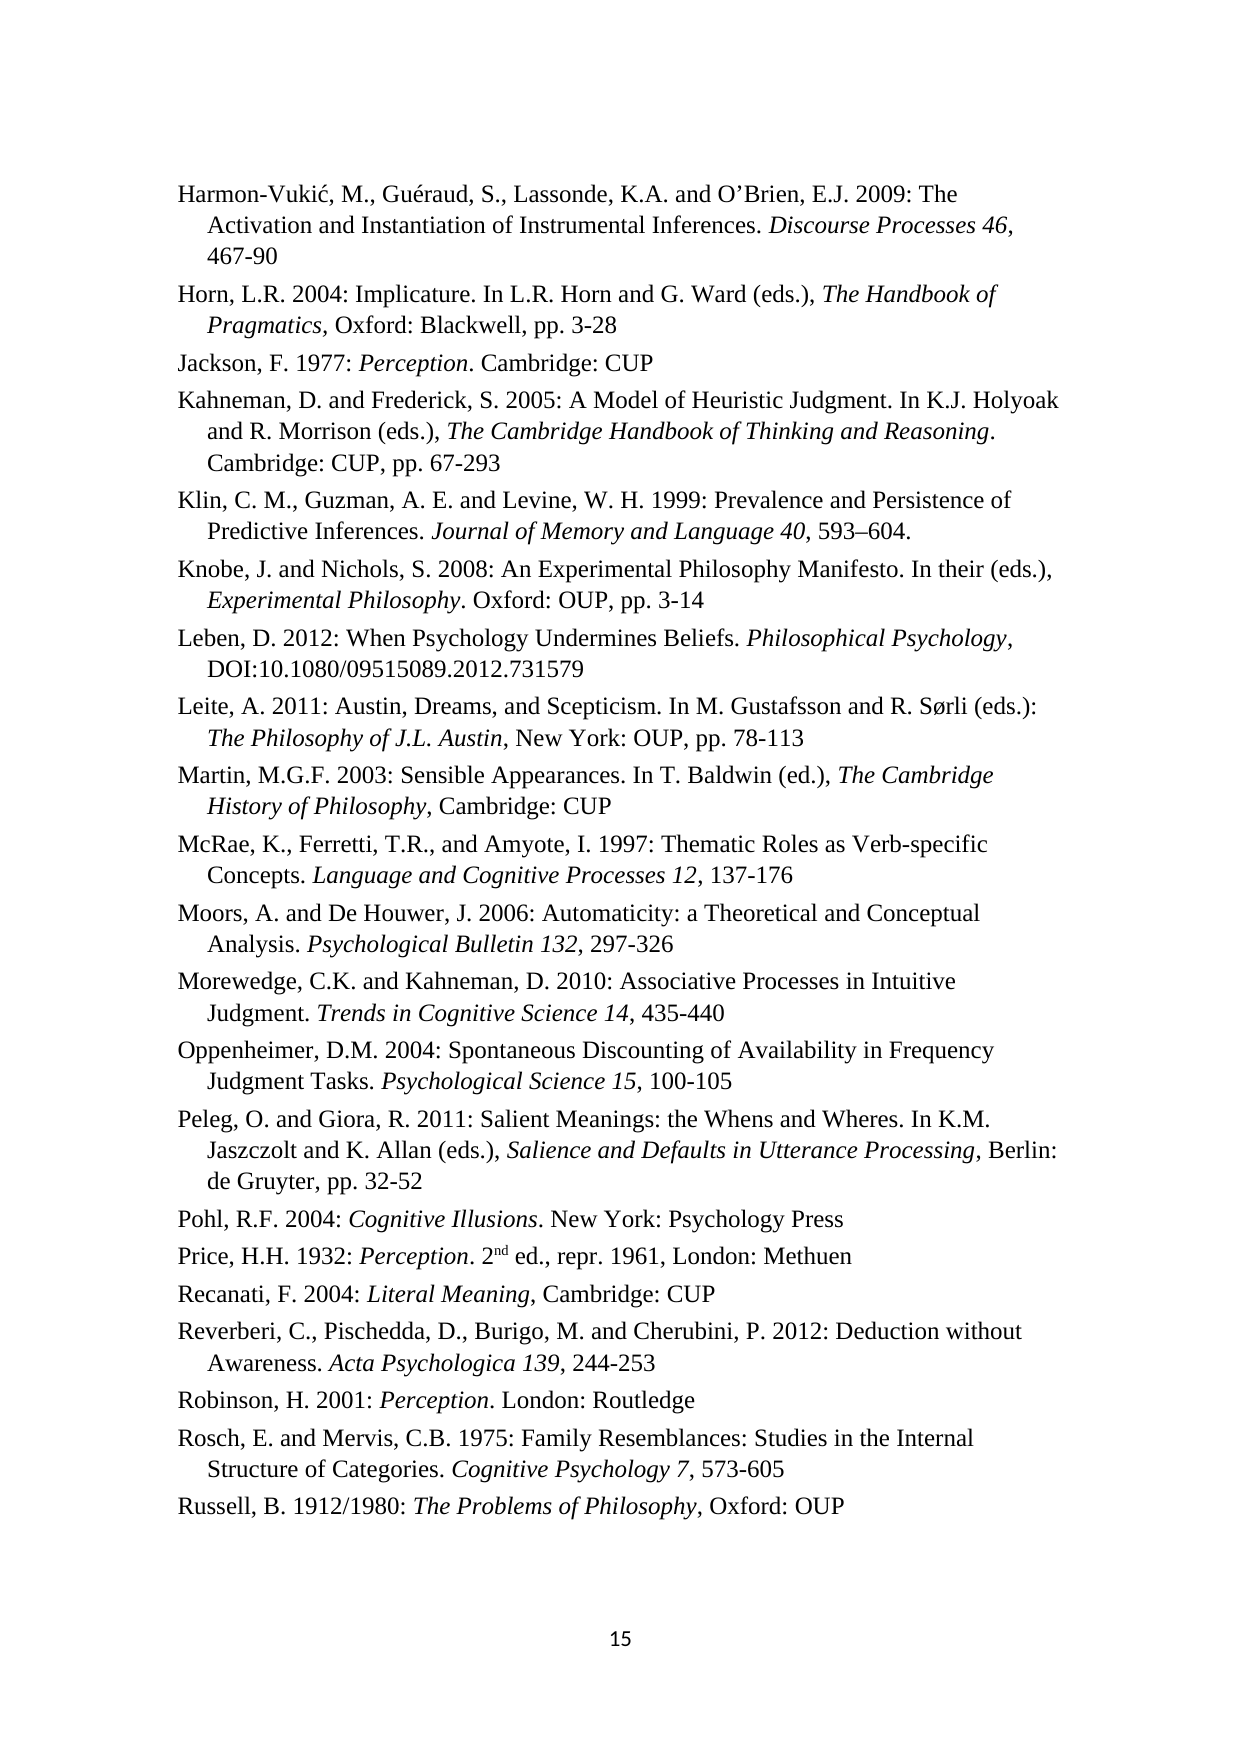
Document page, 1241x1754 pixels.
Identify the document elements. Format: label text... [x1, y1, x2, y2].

text Robinson, H. 2001: Perception. London: Routledge [177, 1383, 1063, 1415]
text Knobe, J. and Nichols, S. 2008: An Experimental Philosophy Manifesto. In their (eds.), Experimental Philosophy. Oxford: OUP, pp. 3-14 [177, 552, 1063, 615]
text Harmon-Vukić, M., Guéraud, S., Lassonde, K.A. and O’Brien, E.J. 2009: The Activation and Instantiation of Instrumental Inferences. Discourse Processes 46, 467-90 [177, 177, 1063, 271]
text Leben, D. 2012: When Psychology Undermines Beliefs. Philosophical Psychology, DOI:10.1080/09515089.2012.731579 [177, 621, 1063, 683]
text Leite, A. 2011: Austin, Dreams, and Scepticism. In M. Gustafsson and R. Sørli (eds.): The Philosophy of J.L. Austin, New York: OUP, pp. 78-113 [177, 690, 1063, 752]
text Martin, M.G.F. 2003: Sensible Appearances. In T. Baldwin (ed.), The Cambridge History of Philosophy, Cambridge: CUP [177, 758, 1063, 821]
text Recanati, F. 2004: Literal Meaning, Cambridge: CUP [177, 1277, 1063, 1308]
text Price, H.H. 1932: Perception. 2nd ed., repr. 1961, London: Methuen [177, 1240, 1063, 1271]
text Klin, C. M., Guzman, A. E. and Levine, W. H. 1999: Prevalence and Persistence of Predictive Inferences. Journal of Memory and Language 40, 593–604. [177, 483, 1063, 546]
text Pohl, R.F. 2004: Cognitive Illusions. New York: Psychology Press [177, 1202, 1063, 1233]
text Russell, B. 1912/1980: The Problems of Philosophy, Oxford: OUP [177, 1490, 1063, 1521]
text Rosch, E. and Mervis, C.B. 1975: Family Resemblances: Studies in the Internal Structure of Categories. Cognitive Psychology 7, 573-605 [177, 1421, 1063, 1483]
text McRae, K., Ferretti, T.R., and Amyote, I. 1997: Thematic Roles as Verb-specific Concepts. Language and Cognitive Processes 12, 137-176 [177, 827, 1063, 890]
text Kahneman, D. and Frederick, S. 2005: A Model of Heuristic Judgment. In K.J. Holyoak and R. Morrison (eds.), The Cambridge Handbook of Thinking and Reasoning. Cambridge: CUP, pp. 67-293 [177, 383, 1063, 477]
text Horn, L.R. 2004: Implicature. In L.R. Horn and G. Ward (eds.), The Handbook of Pragmatics, Oxford: Blackwell, pp. 3-28 [177, 277, 1063, 340]
text Peleg, O. and Giora, R. 2011: Salient Meanings: the Whens and Wheres. In K.M. Jaszczolt and K. Allan (eds.), Salience and Defaults in Utterance Processing, Berlin: de Gruyter, pp. 32-52 [177, 1102, 1063, 1196]
text Jackson, F. 1977: Perception. Cambridge: CUP [177, 346, 1063, 377]
text Morewedge, C.K. and Kahneman, D. 2010: Associative Processes in Intuitive Judgment. Trends in Cognitive Science 14, 435-440 [177, 965, 1063, 1027]
text Reverberi, C., Pischedda, D., Burigo, M. and Cherubini, P. 2012: Deduction without Awareness. Acta Psychologica 139, 244-253 [177, 1315, 1063, 1377]
text Oppenheimer, D.M. 2004: Spontaneous Discounting of Availability in Frequency Judgment Tasks. Psychological Science 15, 100-105 [177, 1033, 1063, 1096]
text Moors, A. and De Houwer, J. 2006: Automaticity: a Theoretical and Conceptual Analysis. Psychological Bulletin 132, 297-326 [177, 896, 1063, 958]
